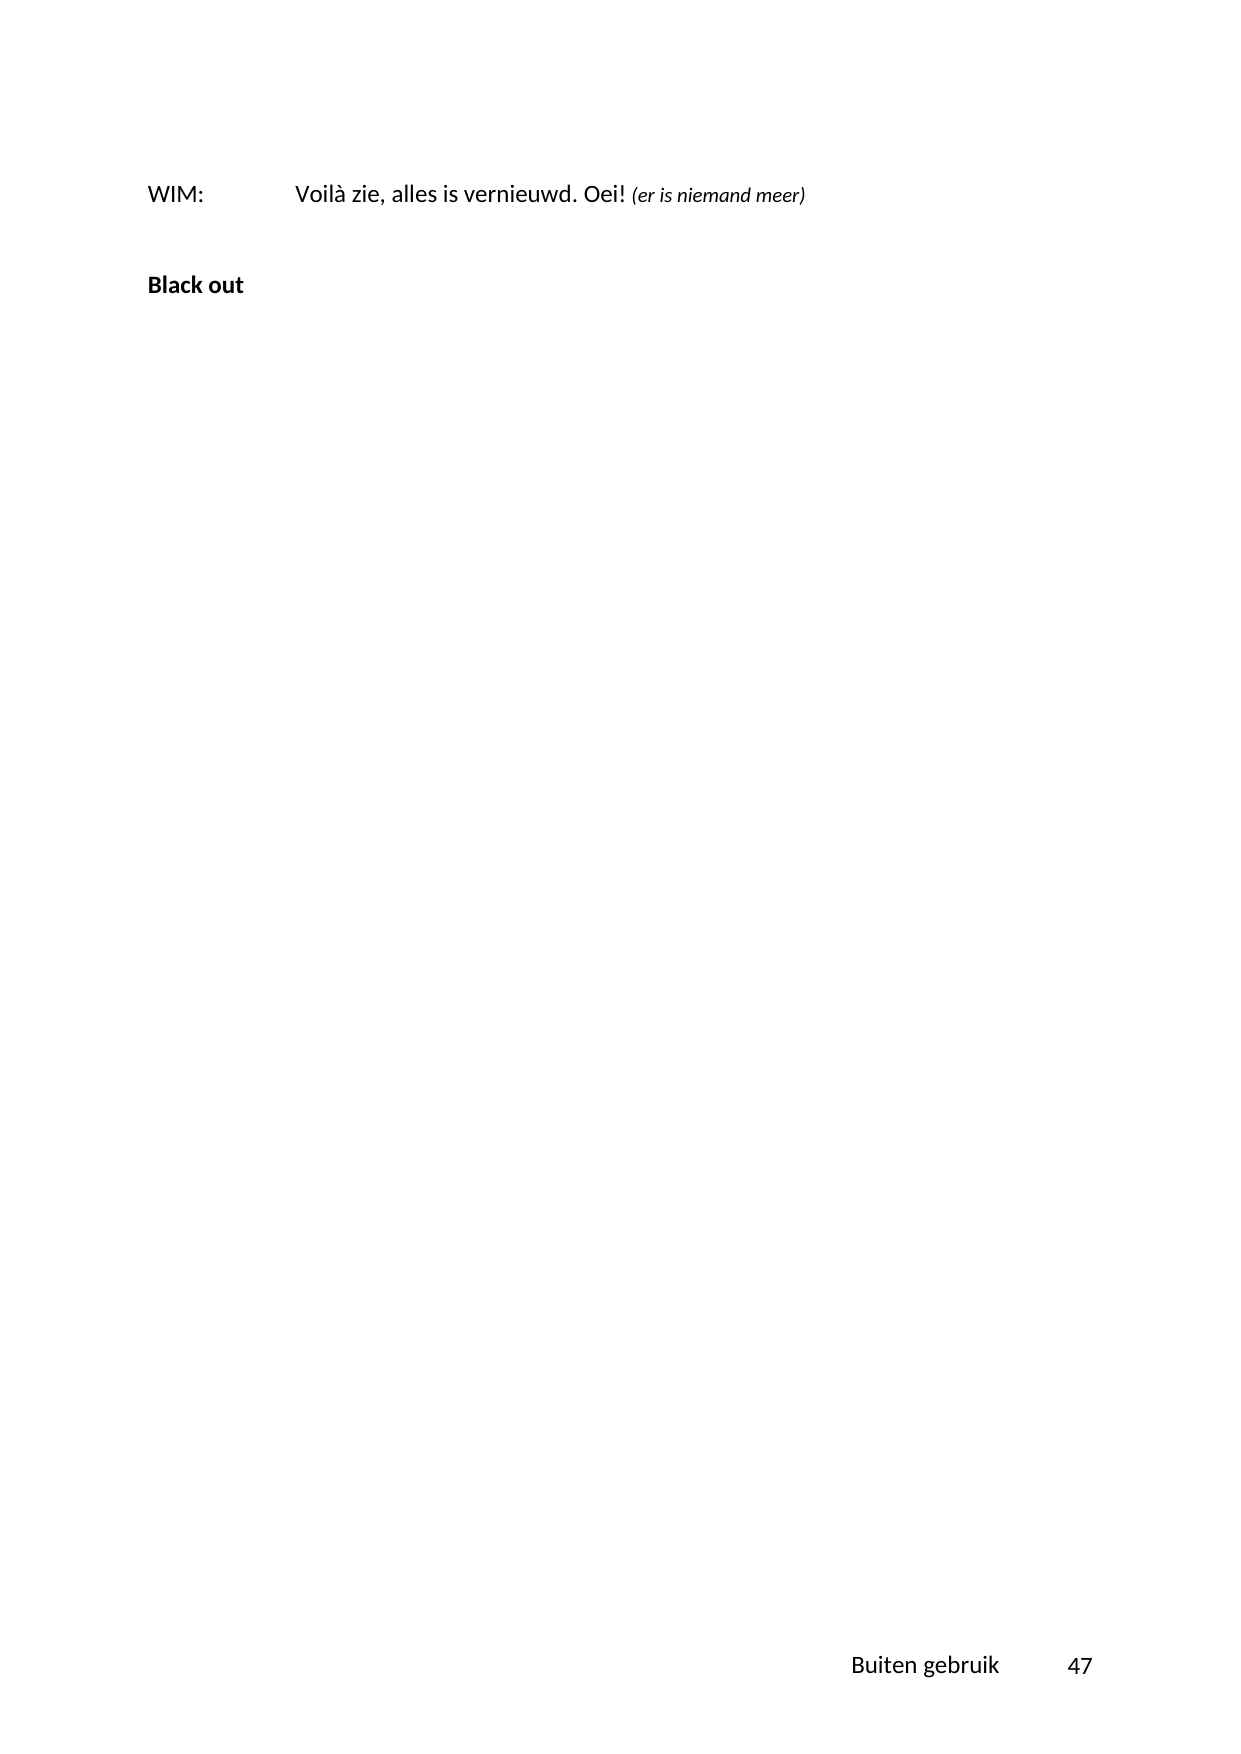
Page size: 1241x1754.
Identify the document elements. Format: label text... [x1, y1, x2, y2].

text Black out [148, 270, 1093, 300]
text WIM: Voilà zie, alles is vernieuwd. Oei! (er is niemand meer) [148, 178, 1093, 209]
